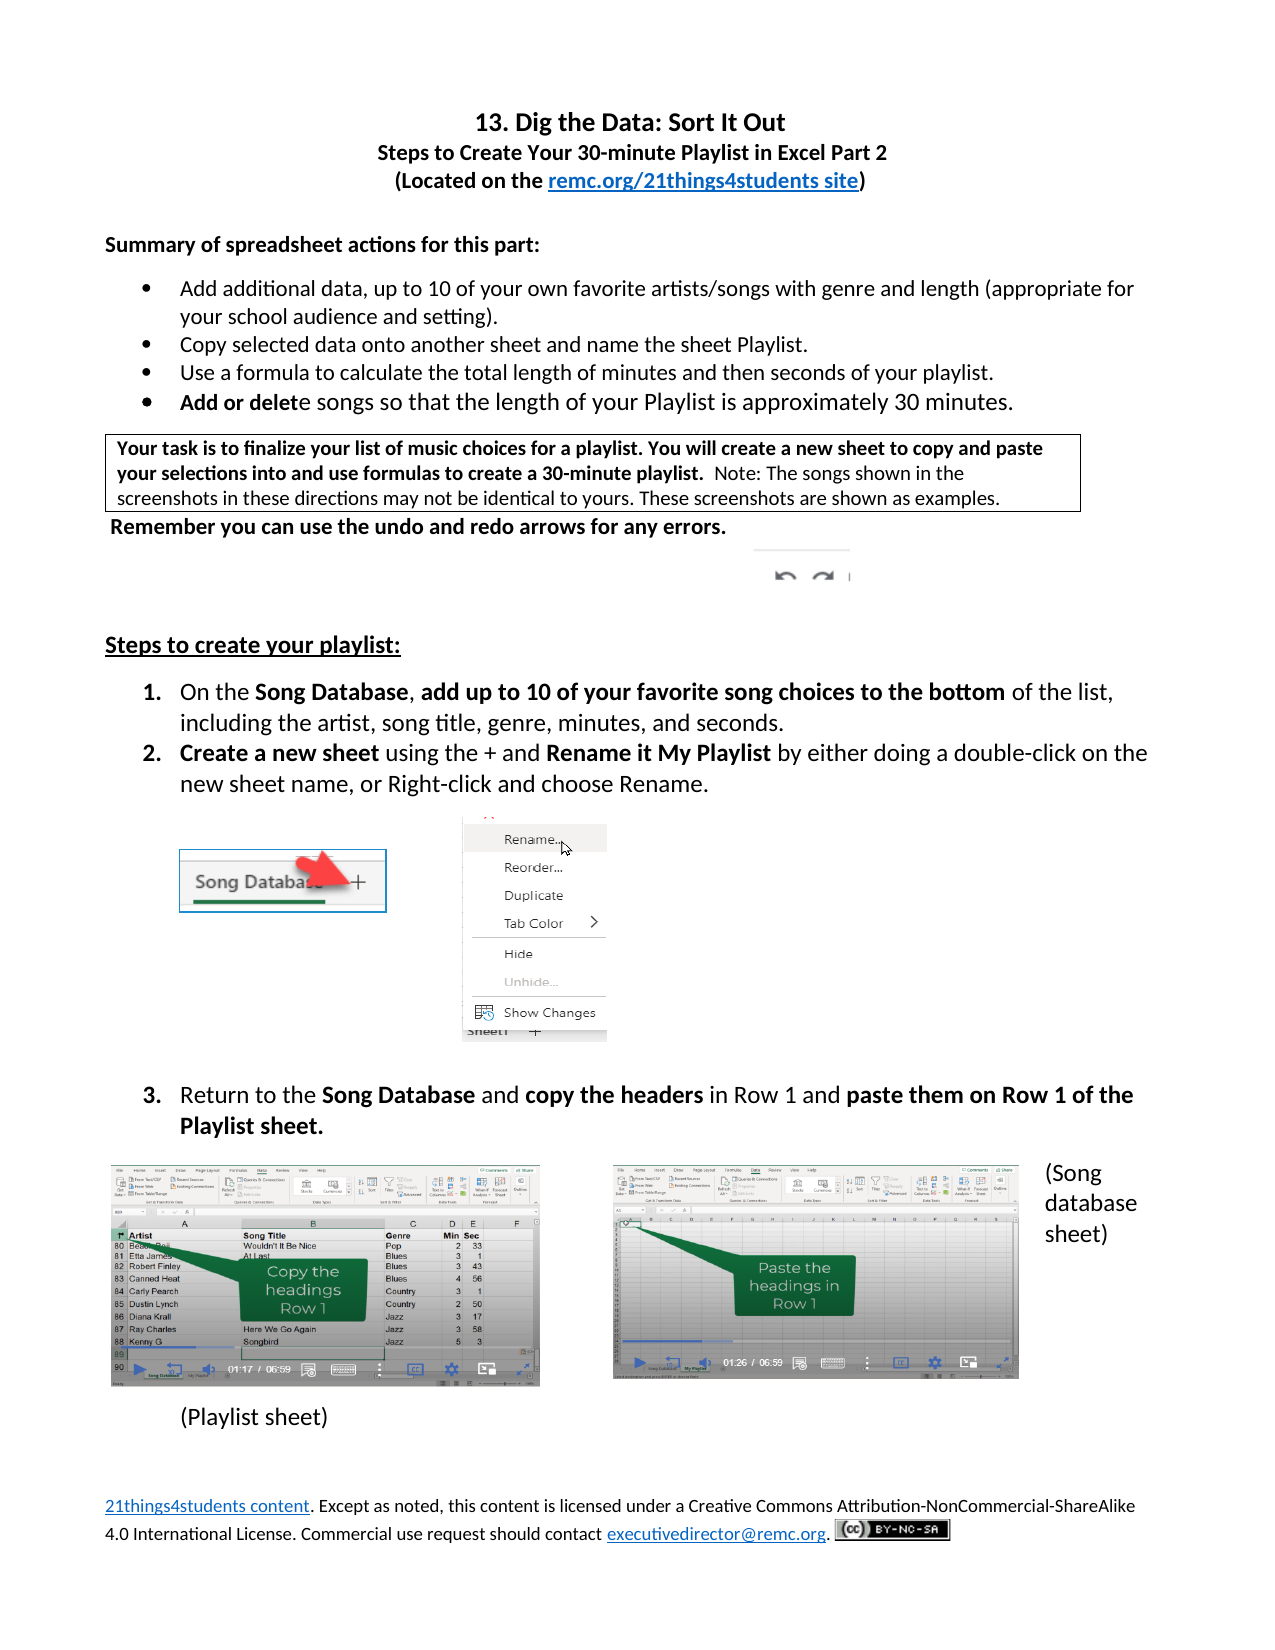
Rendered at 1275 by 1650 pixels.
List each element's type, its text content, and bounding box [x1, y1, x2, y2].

list On the Song Database, add up to 10 of your favorite song choices to the bottom of the list, including the artist, song title, genre, minutes, and seconds. [142, 677, 1155, 738]
picture [105, 1158, 542, 1390]
picture [834, 1519, 951, 1541]
list Return to the Song Database and copy the headers in Row 1 and paste them on Row 1 of the Playlist sheet. [142, 1079, 1155, 1140]
list Use a formula to calculate the total length of minutes and then seconds of your playlist. [142, 358, 1155, 386]
text Steps to create your playlist: [105, 629, 1155, 660]
list Add or delete songs so that the length of your Playlist is approximately 30 minutes. [142, 386, 1155, 417]
picture [180, 850, 385, 911]
text Remember you can use the undo and redo arrows for any errors. [105, 512, 1155, 540]
table_header Your task is to finalize your list of music choices for a playlist. You will create a new sheet to copy and paste your selections into and use formulas to create a 30-minute playlist. Note: The songs shown in the screenshots in these directions may not be identical to yours. These screenshots are shown as examples. [106, 435, 1080, 511]
text (Located on the remc.org/21things4students site) [105, 166, 1155, 194]
picture [607, 1159, 1026, 1384]
text Summary of spreadsheet actions for this part: [105, 230, 1155, 258]
list Create a new sheet using the + and Rename it My Playlist by either doing a double-click on the new sheet name, or Right-click and choose Rename. [142, 738, 1155, 827]
picture [753, 548, 851, 599]
text 13. Dig the Data: Sort It Out Steps to Create Your 30-minute Playlist in Excel Part 2 [105, 105, 1155, 166]
picture [461, 817, 607, 1042]
list Add additional data, up to 10 of your own favorite artists/songs with genre and length (appropriate for your school audience and setting). [142, 274, 1155, 330]
list Copy selected data onto another sheet and name the sheet Playlist. [142, 330, 1155, 358]
